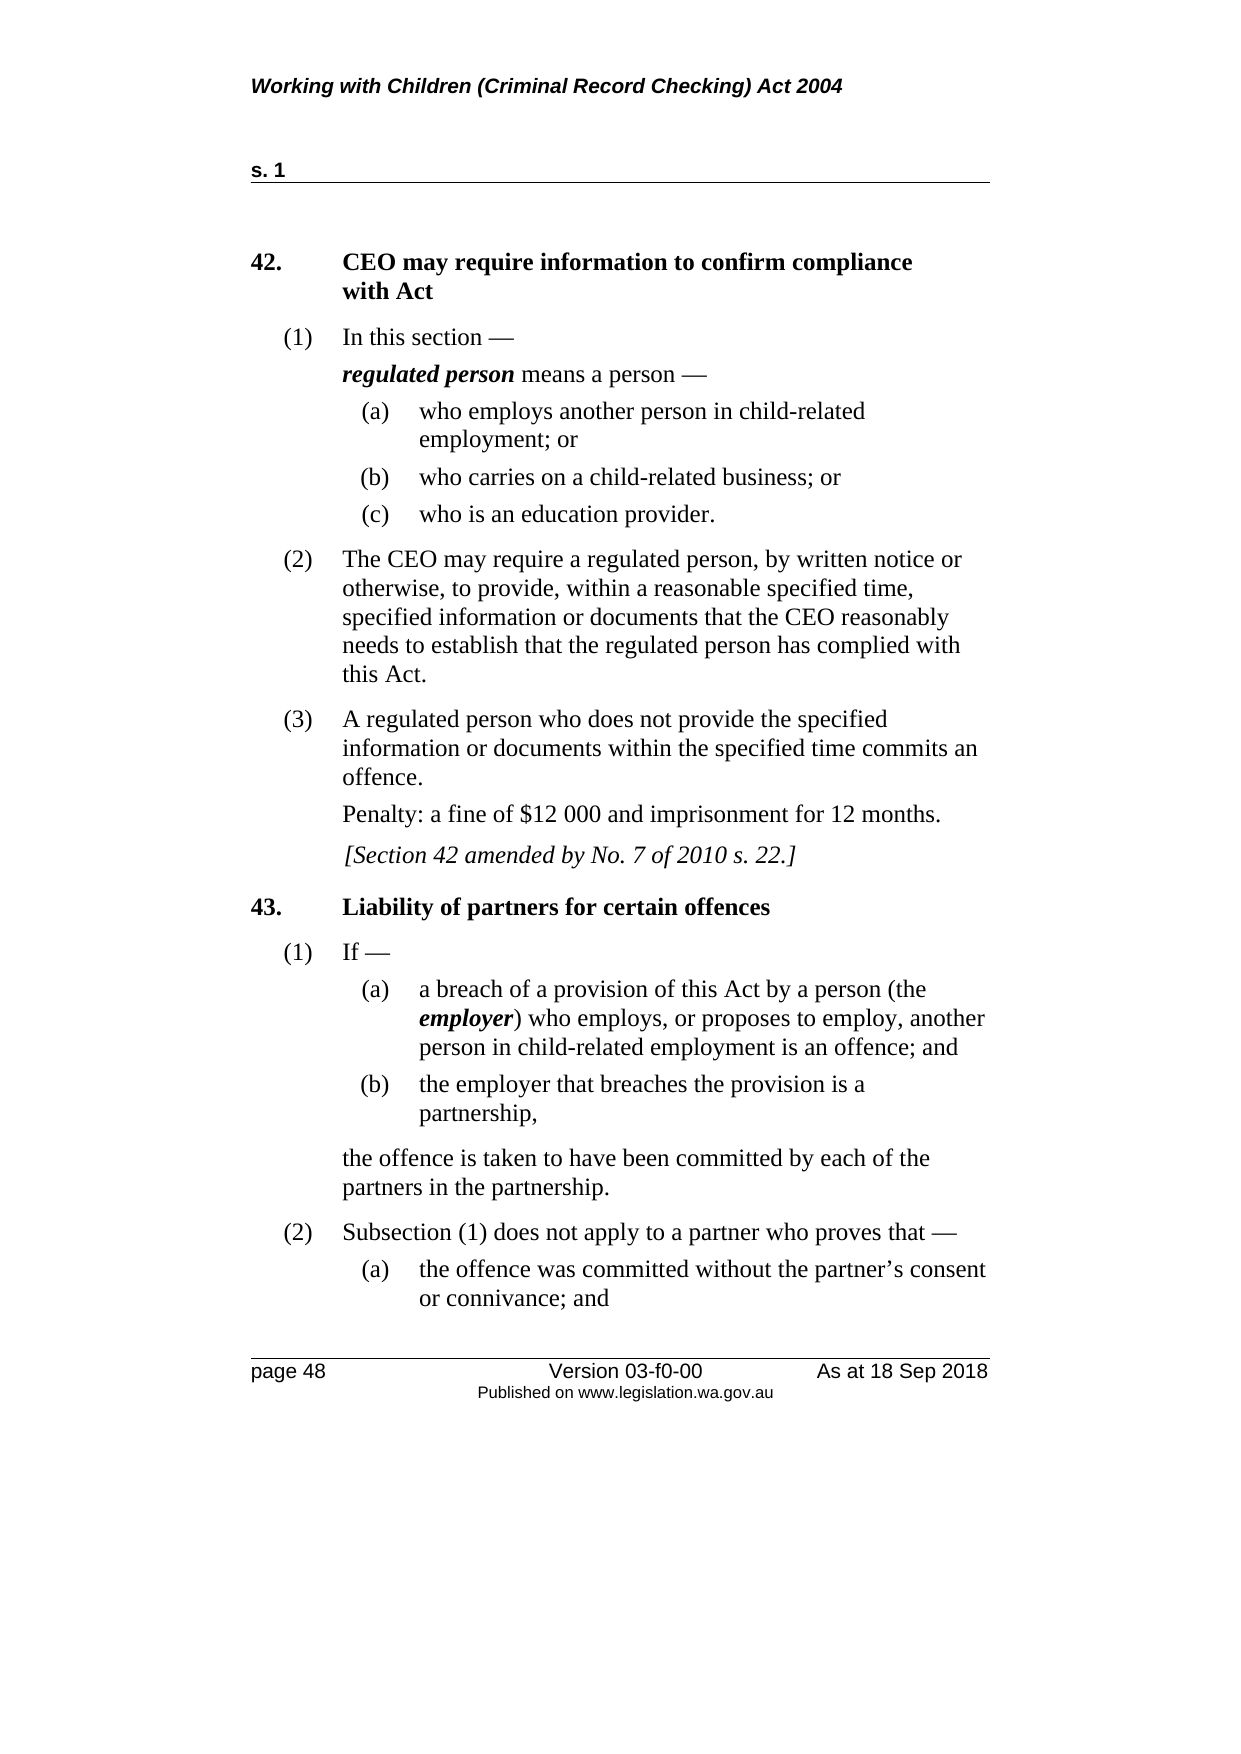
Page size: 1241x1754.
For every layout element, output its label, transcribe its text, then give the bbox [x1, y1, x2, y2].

text Penalty: a fine of $12 000 and imprisonment for 12 months. [251, 799, 990, 828]
text (a) a breach of a provision of this Act by a person (the employer) who employs, or proposes to employ, another person in child-related employment is an offence; and [251, 974, 990, 1061]
text (b) who carries on a child-related business; or [251, 462, 990, 490]
subtitle 43. Liability of partners for certain offences [251, 892, 990, 921]
text (2) Subsection (1) does not apply to a partner who proves that — [251, 1217, 990, 1246]
text [Section 42 amended by No. 7 of 2010 s. 22.] [251, 840, 990, 869]
text (1) If — [251, 937, 990, 966]
text (b) the employer that breaches the provision is a partnership, [251, 1069, 990, 1127]
text (3) A regulated person who does not provide the specified information or documents within the specified time commits an offence. [251, 704, 990, 791]
text (a) who employs another person in child-related employment; or [251, 396, 990, 453]
text (a) the offence was committed without the partner’s consent or connivance; and [251, 1254, 990, 1312]
text regulated person means a person — [251, 359, 990, 387]
subtitle 42. CEO may require information to confirm compliance with Act [251, 247, 990, 305]
text (1) In this section — [251, 322, 990, 350]
text the offence is taken to have been committed by each of the partners in the partnership. [251, 1143, 990, 1201]
text (2) The CEO may require a regulated person, by written notice or otherwise, to provide, within a reasonable specified time, specified information or documents that the CEO reasonably needs to establish that the regulated person has complied with this Act. [251, 544, 990, 688]
text (c) who is an education provider. [251, 499, 990, 527]
